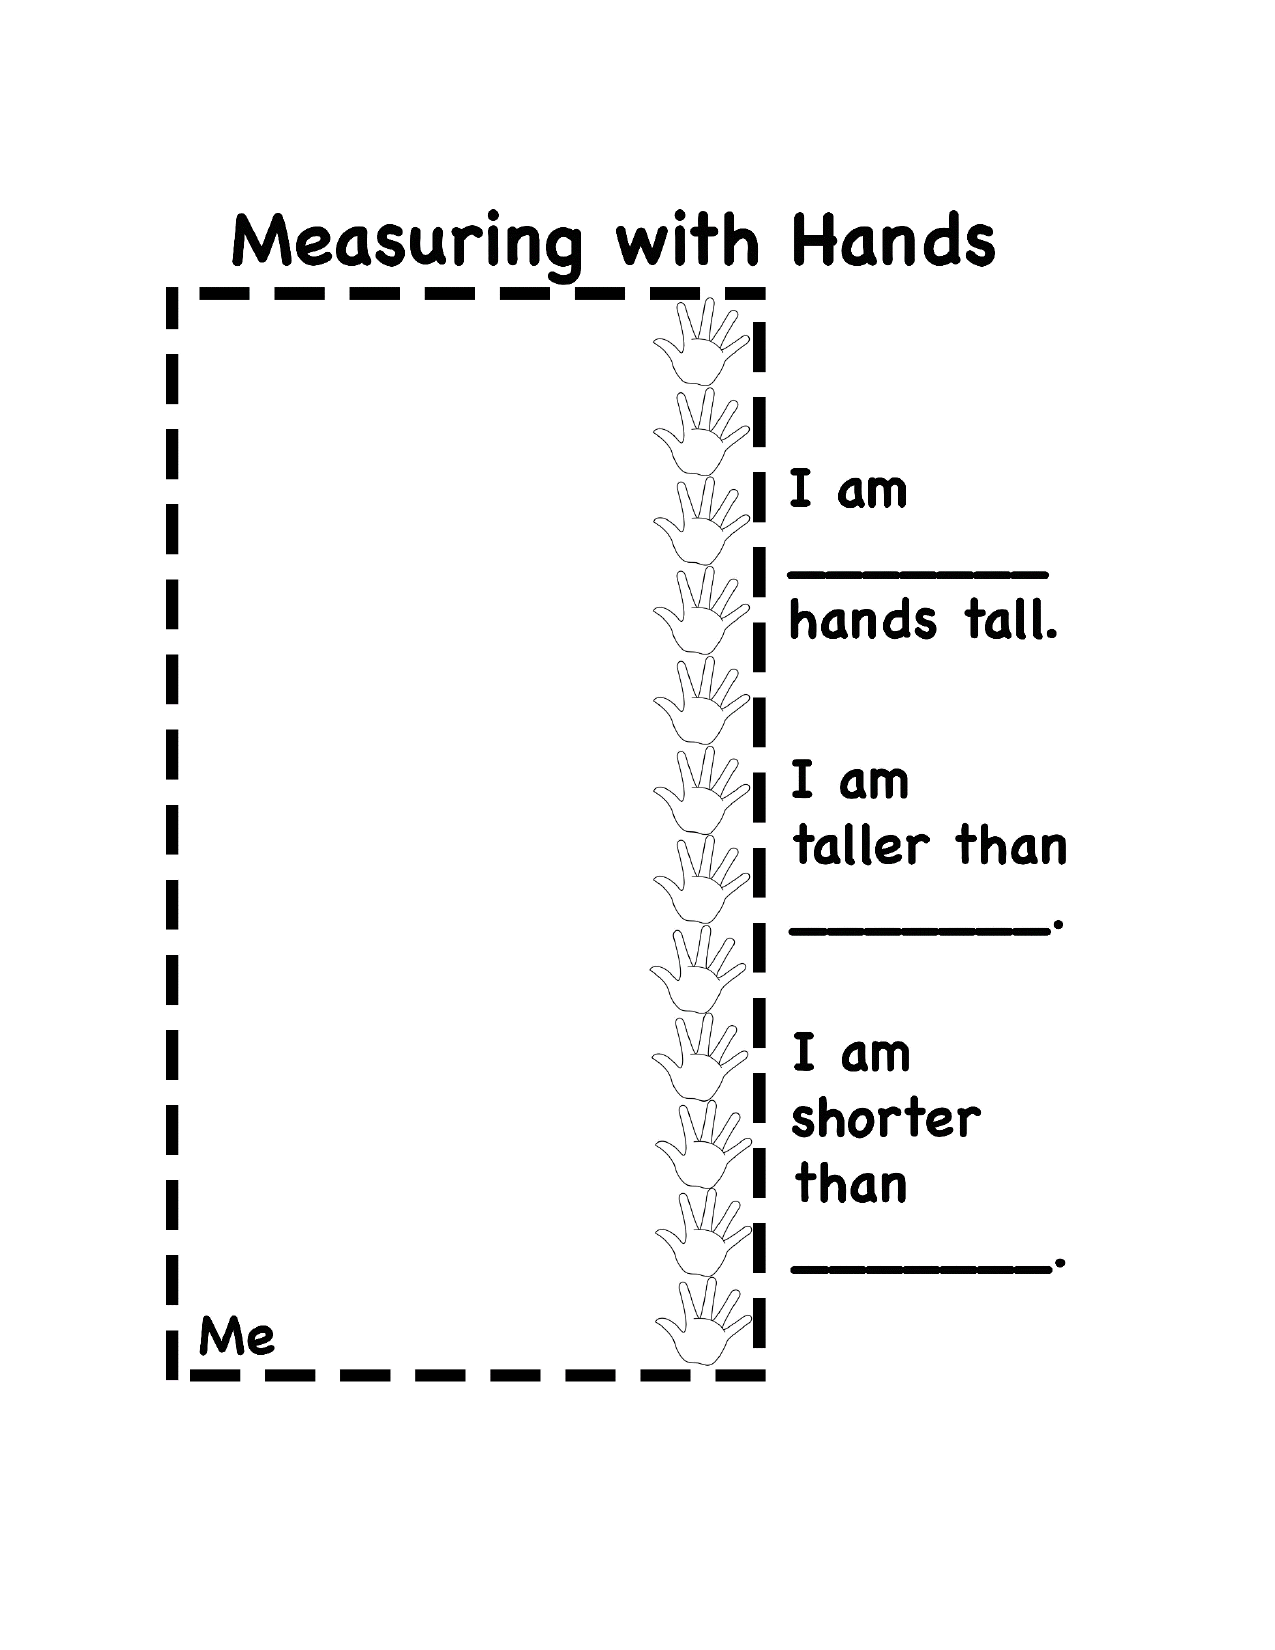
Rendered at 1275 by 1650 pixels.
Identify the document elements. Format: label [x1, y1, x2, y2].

picture [150, 196, 1078, 1397]
